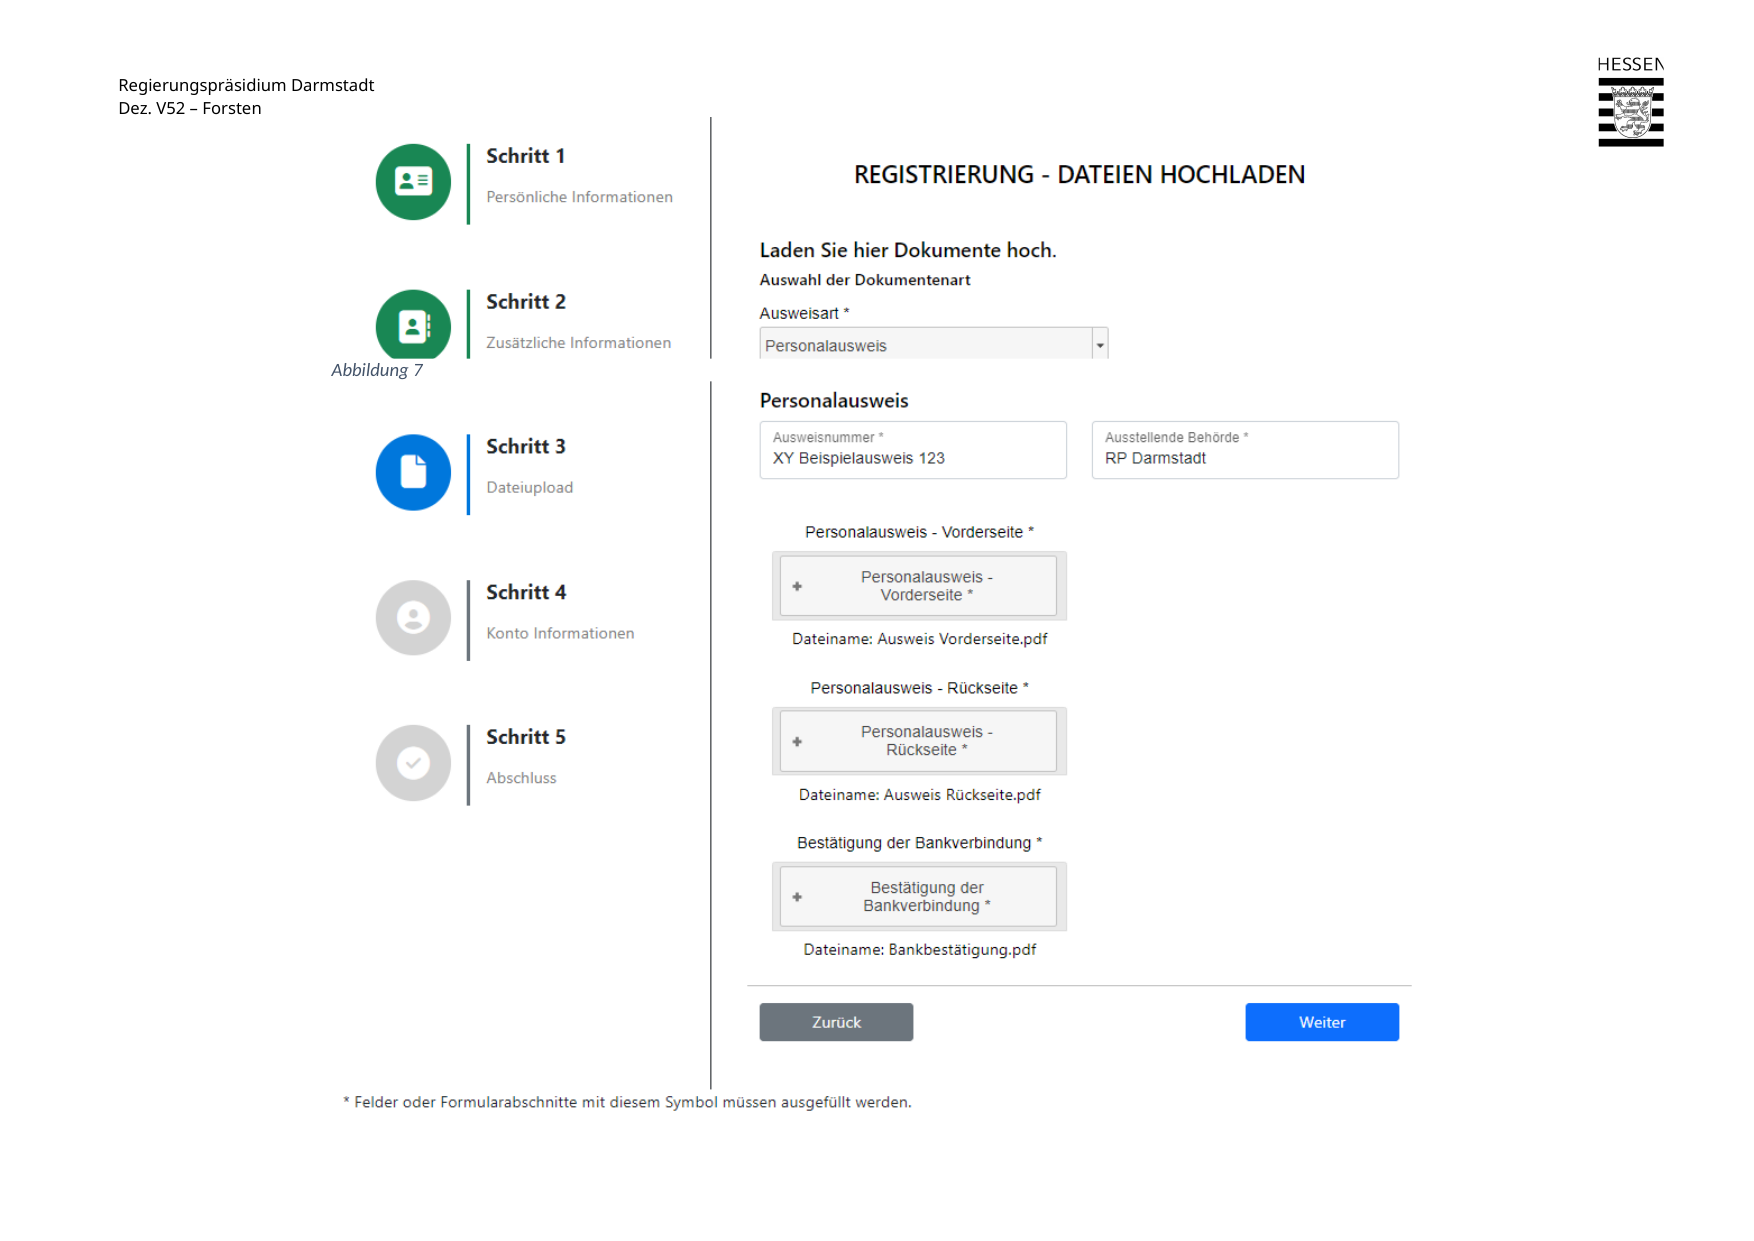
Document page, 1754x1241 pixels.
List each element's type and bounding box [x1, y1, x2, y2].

picture [331, 117, 1423, 358]
picture [331, 382, 1423, 1122]
